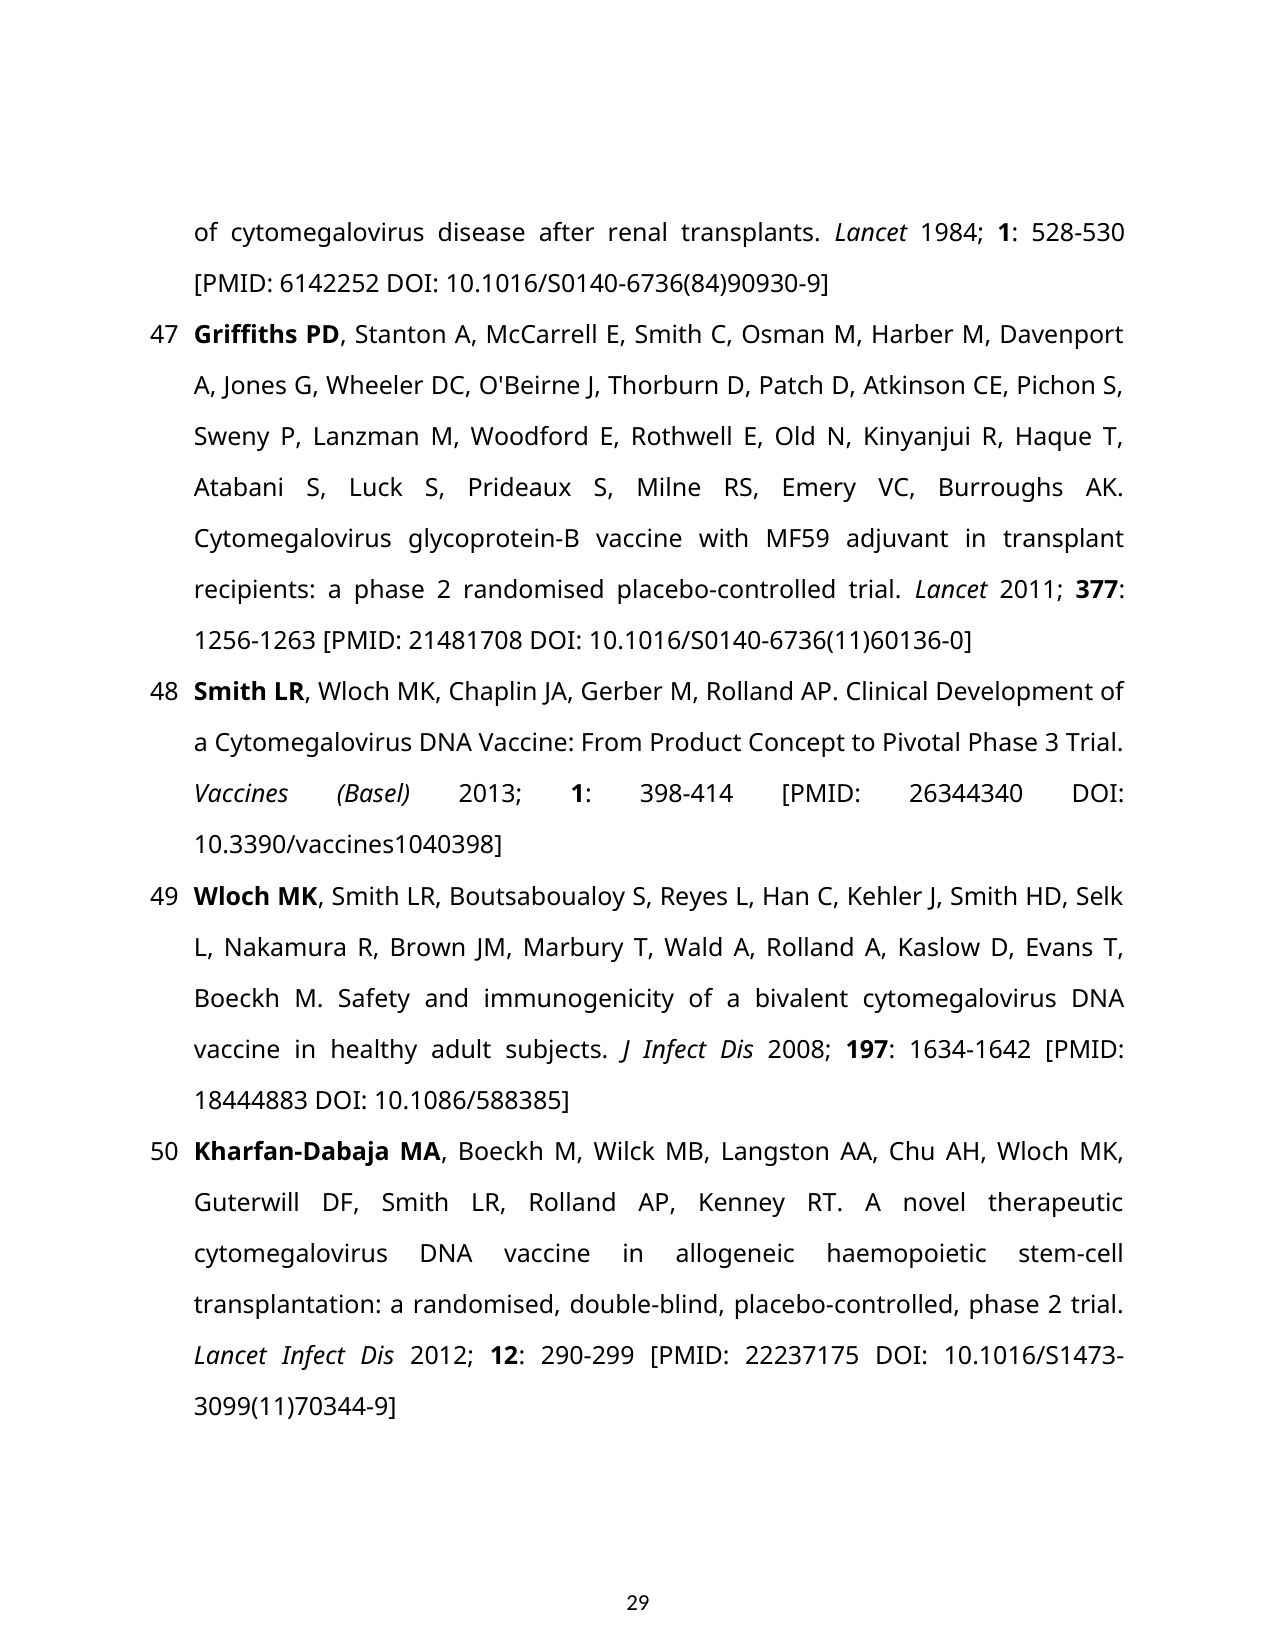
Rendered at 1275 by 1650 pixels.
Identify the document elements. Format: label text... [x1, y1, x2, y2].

list Wloch MK, Smith LR, Boutsaboualoy S, Reyes L, Han C, Kehler J, Smith HD, Selk L, Nakamura R, Brown JM, Marbury T, Wald A, Rolland A, Kaslow D, Evans T, Boeckh M. Safety and immunogenicity of a bivalent cytomegalovirus DNA vaccine in healthy adult subjects. J Infect Dis 2008; 197: 1634-1642 [PMID: 18444883 DOI: 10.1086/588385] [85, 813, 1189, 1069]
list Griffiths PD, Stanton A, McCarrell E, Smith C, Osman M, Harber M, Davenport A, Jones G, Wheeler DC, O'Beirne J, Thorburn D, Patch D, Atkinson CE, Pichon S, Sweny P, Lanzman M, Woodford E, Rothwell E, Old N, Kinyanjui R, Haque T, Atabani S, Luck S, Prideaux S, Milne RS, Emery VC, Burroughs AK. Cytomegalovirus glycoprotein-B vaccine with MF59 adjuvant in transplant recipients: a phase 2 randomised placebo-controlled trial. Lancet 2011; 377: 1256-1263 [PMID: 21481708 DOI: 10.1016/S0140-6736(11)60136-0] [85, 252, 1189, 609]
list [85, 150, 1189, 252]
list Smith LR, Wloch MK, Chaplin JA, Gerber M, Rolland AP. Clinical Development of a Cytomegalovirus DNA Vaccine: From Product Concept to Pivotal Phase 3 Trial. Vaccines (Basel) 2013; 1: 398-414 [PMID: 26344340 DOI: 10.3390/vaccines1040398] [85, 609, 1189, 813]
list Kharfan-Dabaja MA, Boeckh M, Wilck MB, Langston AA, Chu AH, Wloch MK, Guterwill DF, Smith LR, Rolland AP, Kenney RT. A novel therapeutic cytomegalovirus DNA vaccine in allogeneic haemopoietic stem-cell transplantation: a randomised, double-blind, placebo-controlled, phase 2 trial. Lancet Infect Dis 2012; 12: 290-299 [PMID: 22237175 DOI: 10.1016/S1473-3099(11)70344-9] [85, 1069, 1189, 1487]
